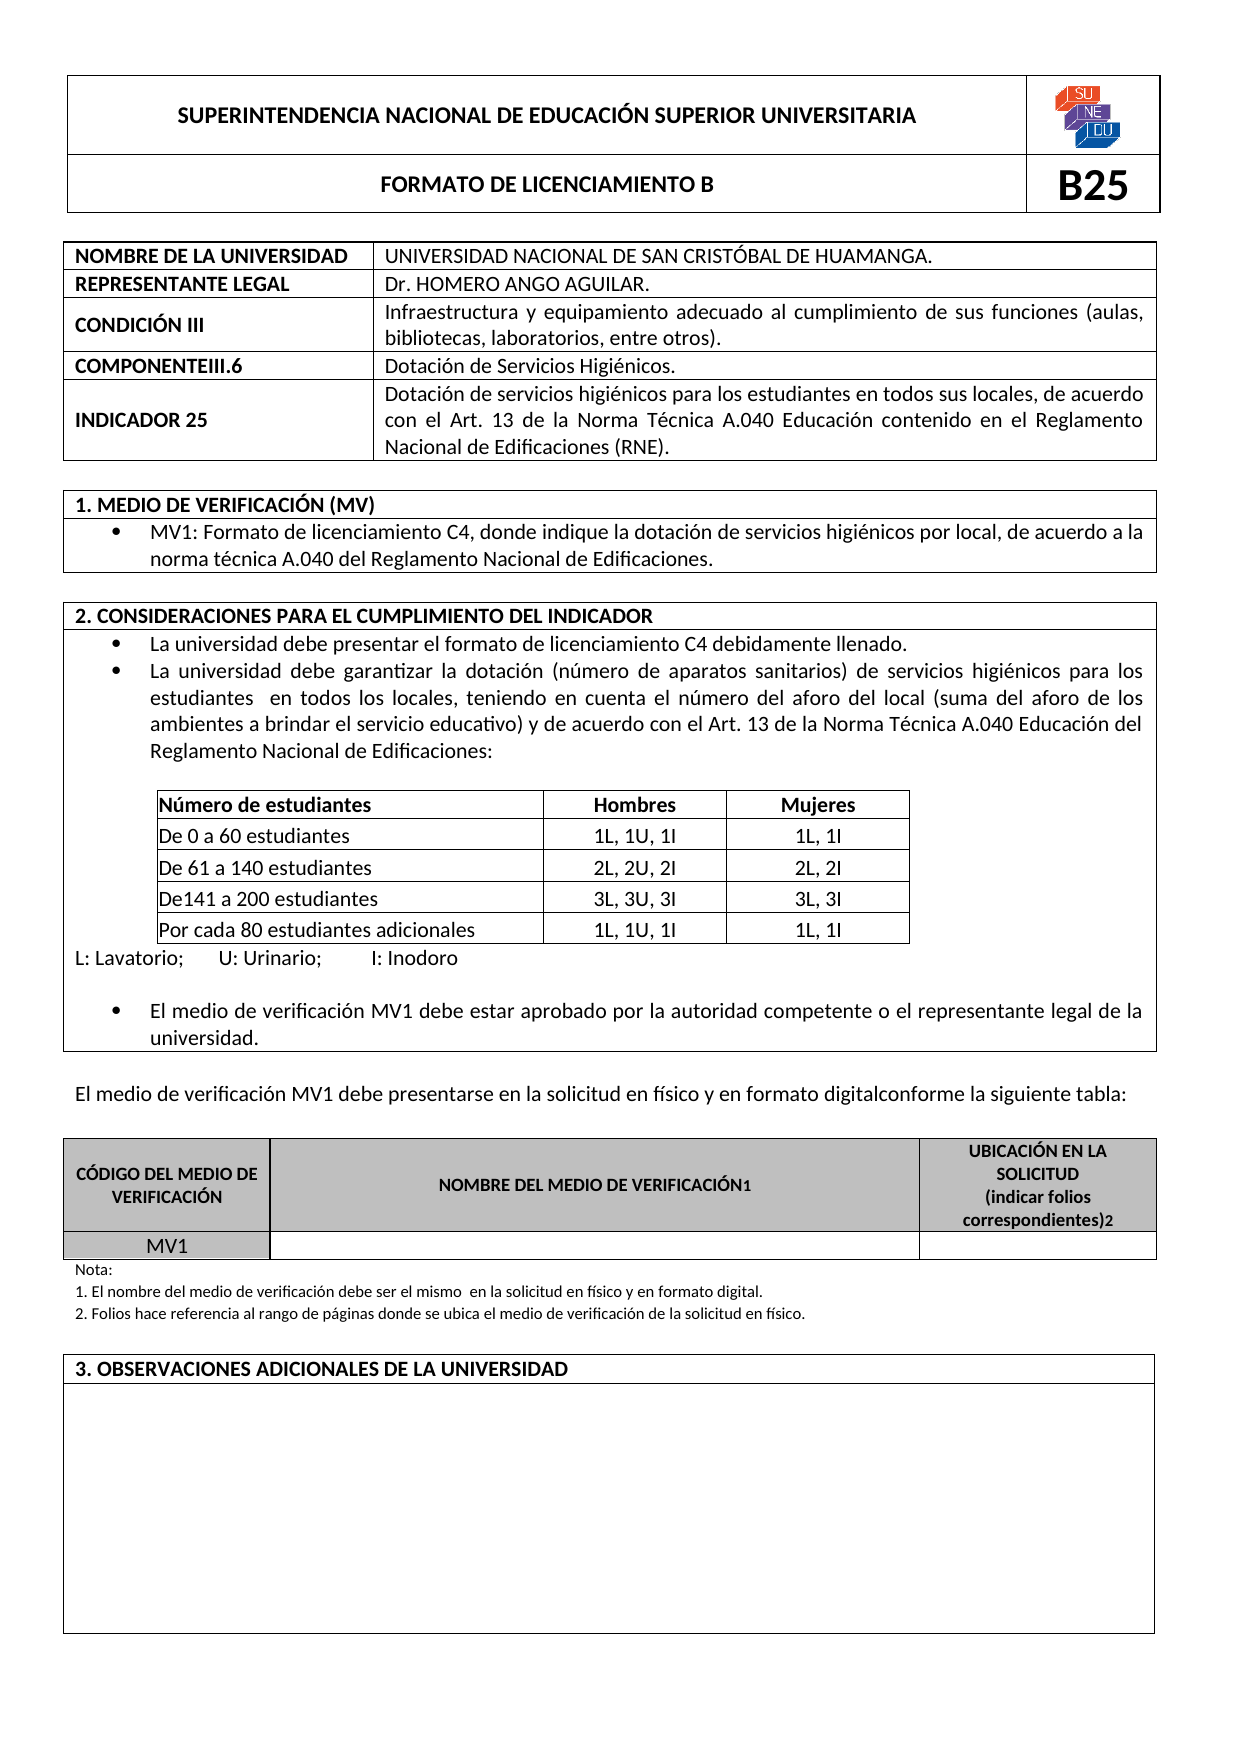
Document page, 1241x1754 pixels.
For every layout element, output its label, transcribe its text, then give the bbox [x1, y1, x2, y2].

table_cell [920, 1232, 1156, 1258]
table_cell Dr. HOMERO ANGO AGUILAR. [374, 270, 1156, 297]
table_header CÓDIGO DEL MEDIO DE VERIFICACIÓN [64, 1139, 269, 1231]
table_cell La universidad debe presentar el formato de licenciamiento C4 debidamente llenado. La universidad debe garantizar la dotación (número de aparatos sanitarios) de servicios higiénicos para los estudiantes en todos los locales, teniendo en cuenta el número del aforo del local (suma del aforo de los ambientes a brindar el servicio educativo) y de acuerdo con el Art. 13 de la Norma Técnica A.040 Educación del Reglamento Nacional de Edificaciones: L: Lavatorio; U: Urinario; I: Inodoro El medio de verificación MV1 debe estar aprobado por la autoridad competente o el representante legal de la universidad. [64, 630, 1156, 1051]
table_header SUPERINTENDENCIA NACIONAL DE EDUCACIÓN SUPERIOR UNIVERSITARIA [68, 76, 1026, 154]
table_cell Infraestructura y equipamiento adecuado al cumplimiento de sus funciones (aulas, bibliotecas, laboratorios, entre otros). [374, 298, 1156, 351]
table_header NOMBRE DE LA UNIVERSIDAD [64, 243, 373, 269]
table_header [1027, 76, 1159, 154]
text Nota: [75, 1259, 1165, 1280]
table_header NOMBRE DEL MEDIO DE VERIFICACIÓN1 [271, 1139, 919, 1231]
table_cell [271, 1232, 919, 1258]
table_cell B25 [1027, 155, 1159, 212]
table_cell Dotación de servicios higiénicos para los estudiantes en todos sus locales, de acuerdo con el Art. 13 de la Norma Técnica A.040 Educación contenido en el Reglamento Nacional de Edificaciones (RNE). [374, 380, 1156, 460]
table_cell MV1 [64, 1232, 269, 1258]
picture [1053, 82, 1127, 155]
table_header 3. OBSERVACIONES ADICIONALES DE LA UNIVERSIDAD [64, 1355, 1154, 1382]
table_cell Dotación de Servicios Higiénicos. [374, 352, 1156, 379]
table_cell CONDICIÓN III [64, 298, 373, 351]
table_cell [64, 1384, 1154, 1632]
table_cell COMPONENTEIII.6 [64, 352, 373, 379]
text 1. El nombre del medio de verificación debe ser el mismo en la solicitud en físico y en formato digital. [75, 1281, 1165, 1302]
table_cell INDICADOR 25 [64, 380, 373, 460]
text 2. Folios hace referencia al rango de páginas donde se ubica el medio de verificación de la solicitud en físico. [75, 1303, 1165, 1324]
table_header 2. CONSIDERACIONES PARA EL CUMPLIMIENTO DEL INDICADOR [64, 603, 1156, 629]
text El medio de verificación MV1 debe presentarse en la solicitud en físico y en formato digitalconforme la siguiente tabla: [75, 1081, 1165, 1107]
table_header UNIVERSIDAD NACIONAL DE SAN CRISTÓBAL DE HUAMANGA. [374, 243, 1156, 269]
table_cell REPRESENTANTE LEGAL [64, 270, 373, 297]
table_header 1. MEDIO DE VERIFICACIÓN (MV) [64, 491, 1156, 517]
table_cell FORMATO DE LICENCIAMIENTO B [68, 155, 1026, 212]
table_header UBICACIÓN EN LA SOLICITUD (indicar folios correspondientes)2 [920, 1139, 1156, 1231]
table_cell MV1: Formato de licenciamiento C4, donde indique la dotación de servicios higiénicos por local, de acuerdo a la norma técnica A.040 del Reglamento Nacional de Edificaciones. [64, 519, 1156, 572]
